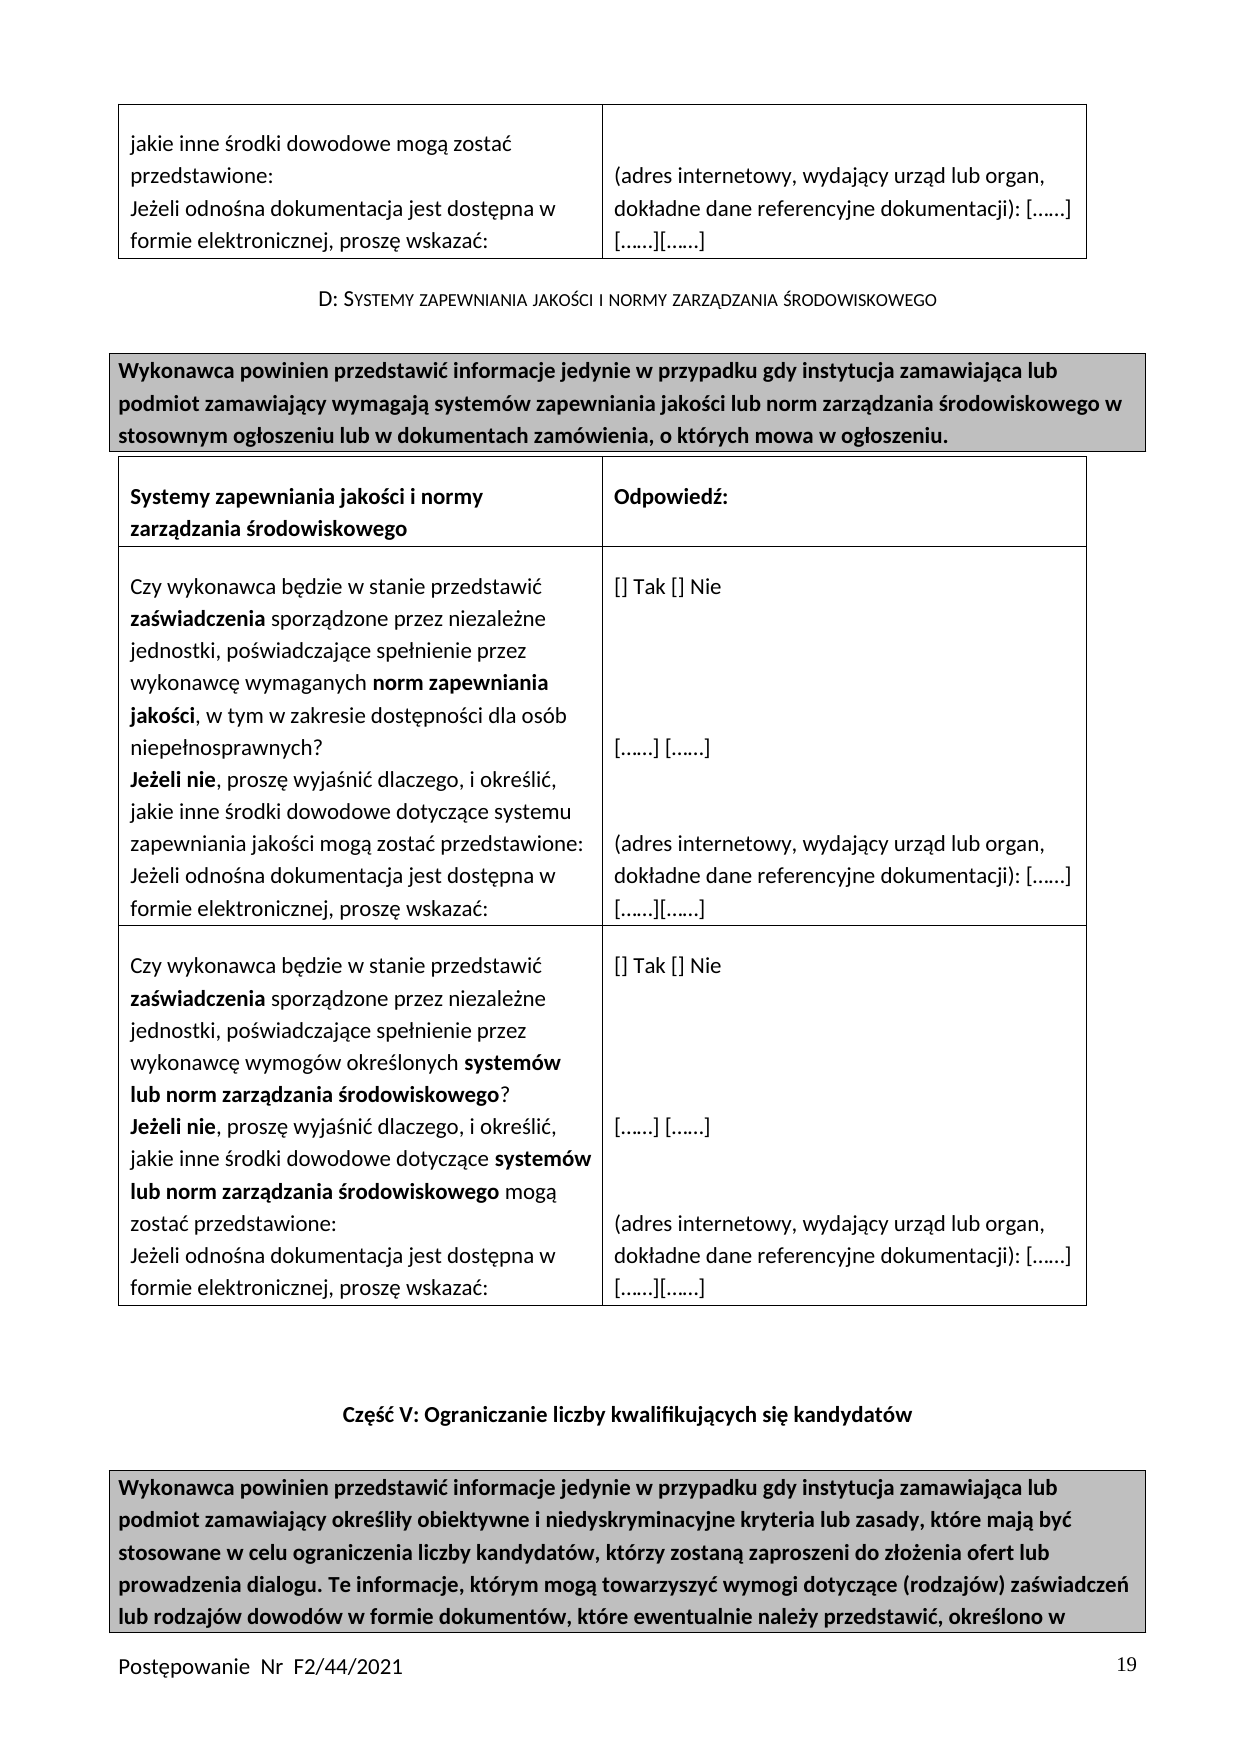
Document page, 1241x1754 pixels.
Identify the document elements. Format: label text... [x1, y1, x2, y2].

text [110, 1471, 1145, 1632]
table_header Systemy zapewniania jakości i normy zarządzania środowiskowego [119, 457, 602, 546]
table_cell Czy wykonawca będzie w stanie przedstawić zaświadczenia sporządzone przez niezależne jednostki, poświadczające spełnienie przez wykonawcę wymaganych norm zapewniania jakości, w tym w zakresie dostępności dla osób niepełnosprawnych? Jeżeli nie, proszę wyjaśnić dlaczego, i określić, jakie inne środki dowodowe dotyczące systemu zapewniania jakości mogą zostać przedstawione: Jeżeli odnośna dokumentacja jest dostępna w formie elektronicznej, proszę wskazać: [119, 547, 602, 925]
table_cell [] Tak [] Nie [……] [……] (adres internetowy, wydający urząd lub organ, dokładne dane referencyjne dokumentacji): [……][……][……] [603, 547, 1086, 925]
table_cell Czy wykonawca będzie w stanie przedstawić zaświadczenia sporządzone przez niezależne jednostki, poświadczające spełnienie przez wykonawcę wymogów określonych systemów lub norm zarządzania środowiskowego? Jeżeli nie, proszę wyjaśnić dlaczego, i określić, jakie inne środki dowodowe dotyczące systemów lub norm zarządzania środowiskowego mogą zostać przedstawione: Jeżeli odnośna dokumentacja jest dostępna w formie elektronicznej, proszę wskazać: [119, 926, 602, 1305]
text D: Systemy zapewniania jakości i normy zarządzania środowiskowego [118, 284, 1137, 312]
text Część V: Ograniczanie liczby kwalifikujących się kandydatów [118, 1401, 1137, 1429]
table_header Odpowiedź: [603, 457, 1086, 546]
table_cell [603, 105, 1086, 258]
text Wykonawca powinien przedstawić informacje jedynie w przypadku gdy instytucja zamawiająca lub podmiot zamawiający wymagają systemów zapewniania jakości lub norm zarządzania środowiskowego w stosownym ogłoszeniu lub w dokumentach zamówienia, o których mowa w ogłoszeniu. [110, 354, 1145, 451]
table_cell [] Tak [] Nie [……] [……] (adres internetowy, wydający urząd lub organ, dokładne dane referencyjne dokumentacji): [……][……][……] [603, 926, 1086, 1305]
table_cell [119, 105, 602, 258]
